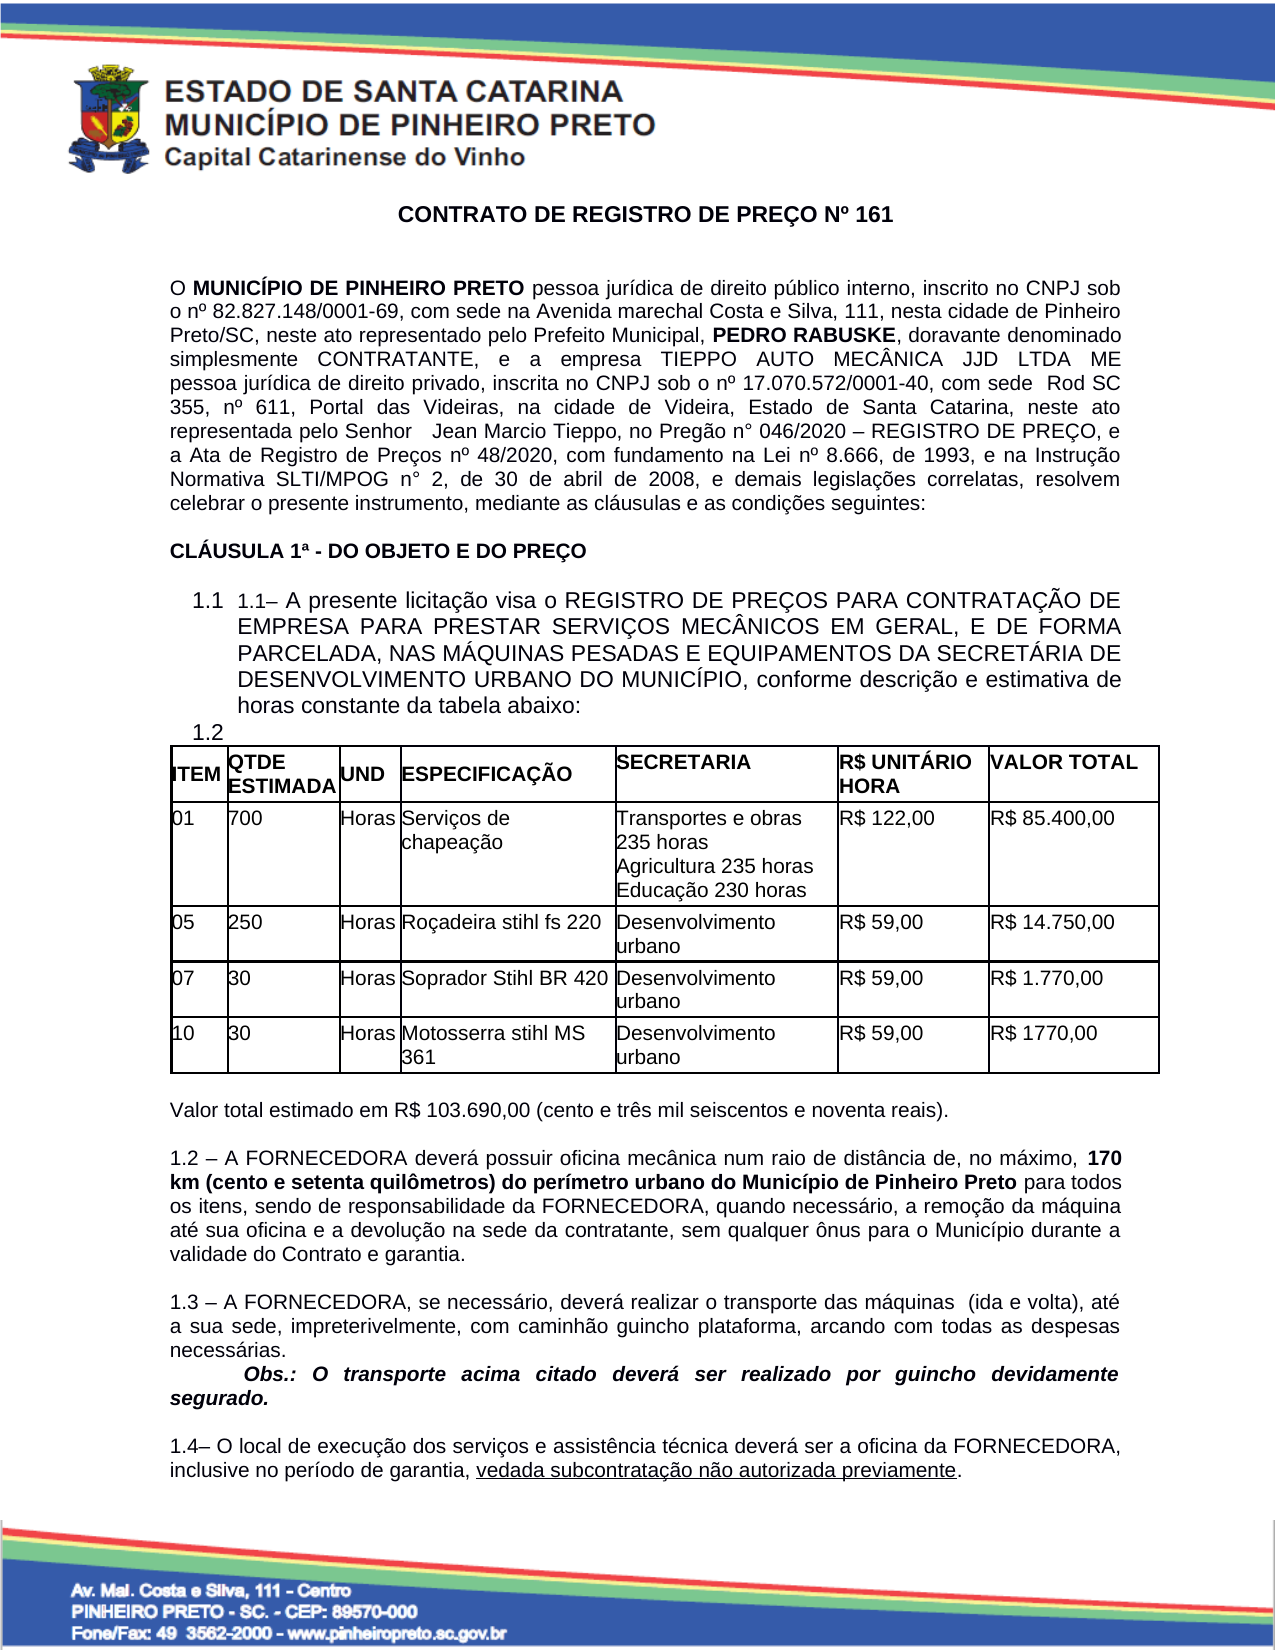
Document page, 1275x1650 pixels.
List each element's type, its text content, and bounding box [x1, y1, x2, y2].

table_cell R$ 85.400,00 [990, 803, 1158, 904]
table_header ESPECIFICAÇÃO [402, 747, 615, 801]
table_cell 250 [229, 907, 339, 960]
table_cell 07 [173, 963, 227, 1016]
table_cell 01 [173, 803, 227, 904]
table_cell Roçadeira stihl fs 220 [402, 907, 615, 960]
text 1.4– O local de execução dos serviços e assistência técnica deverá ser a oficina da FORNECEDORA, inclusive no período de garantia, vedada subcontratação não autorizada previamente. [169, 1433, 1122, 1481]
table_cell Horas [341, 963, 400, 1016]
table_cell R$ 59,00 [839, 963, 988, 1016]
table_cell R$ 14.750,00 [990, 907, 1158, 960]
table_cell Motosserra stihl MS 361 [402, 1018, 615, 1072]
table_header QTDE ESTIMADA [229, 747, 339, 801]
text Valor total estimado em R$ 103.690,00 (cento e três mil seiscentos e noventa reais). [169, 1098, 1122, 1122]
table_cell R$ 122,00 [839, 803, 988, 904]
table_cell 700 [229, 803, 339, 904]
table_cell 30 [229, 963, 339, 1016]
table_cell Transportes e obras 235 horas Agricultura 235 horas Educação 230 horas [617, 803, 837, 904]
table_header SECRETARIA [617, 747, 837, 801]
text CONTRATO DE REGISTRO DE PREÇO Nº 161 [169, 201, 1122, 227]
text Obs.: O transporte acima citado deverá ser realizado por guincho devidamente segurado. [169, 1362, 1122, 1409]
table_cell Soprador Stihl BR 420 [402, 963, 615, 1016]
table_cell Desenvolvimento urbano [617, 907, 837, 960]
table_cell 05 [173, 907, 227, 960]
table_cell R$ 1770,00 [990, 1018, 1158, 1072]
text 1.3 – A FORNECEDORA, se necessário, deverá realizar o transporte das máquinas (ida e volta), até a sua sede, impreterivelmente, com caminhão guincho plataforma, arcando com todas as despesas necessárias. [169, 1290, 1122, 1362]
table_cell R$ 59,00 [839, 1018, 988, 1072]
text O MUNICÍPIO DE PINHEIRO PRETO pessoa jurídica de direito público interno, inscrito no CNPJ sob o nº 82.827.148/0001-69, com sede na Avenida marechal Costa e Silva, 111, nesta cidade de Pinheiro Preto/SC, neste ato representado pelo Prefeito Municipal, PEDRO RABUSKE, doravante denominado simplesmente CONTRATANTE, e a empresa TIEPPO AUTO MECÂNICA JJD LTDA ME pessoa jurídica de direito privado, inscrita no CNPJ sob o nº 17.070.572/0001-40, com sede Rod SC 355, nº 611, Portal das Videiras, na cidade de Videira, Estado de Santa Catarina, neste ato representada pelo Senhor Jean Marcio Tieppo, no Pregão n° 046/2020 – REGISTRO DE PREÇO, e a Ata de Registro de Preços nº 48/2020, com fundamento na Lei nº 8.666, de 1993, e na Instrução Normativa SLTI/MPOG n° 2, de 30 de abril de 2008, e demais legislações correlatas, resolvem celebrar o presente instrumento, mediante as cláusulas e as condições seguintes: [169, 275, 1122, 515]
table_header VALOR TOTAL [990, 747, 1158, 801]
table_cell 10 [173, 1018, 227, 1072]
table_header R$ UNITÁRIO HORA [839, 747, 988, 801]
table_cell R$ 59,00 [839, 907, 988, 960]
table_cell 30 [229, 1018, 339, 1072]
text 1.2 – A FORNECEDORA deverá possuir oficina mecânica num raio de distância de, no máximo, 170 km (cento e setenta quilômetros) do perímetro urbano do Município de Pinheiro Preto para todos os itens, sendo de responsabilidade da FORNECEDORA, quando necessário, a remoção da máquina até sua oficina e a devolução na sede da contratante, sem qualquer ônus para o Município durante a validade do Contrato e garantia. [169, 1146, 1122, 1266]
table_cell R$ 1.770,00 [990, 963, 1158, 1016]
table_cell Horas [341, 1018, 400, 1072]
table_header UND [341, 747, 400, 801]
table_cell Horas [341, 907, 400, 960]
table_header ITEM [173, 747, 227, 801]
list 1.1– A presente licitação visa o REGISTRO DE PREÇOS PARA CONTRATAÇÃO DE EMPRESA PARA PRESTAR SERVIÇOS MECÂNICOS EM GERAL, E DE FORMA PARCELADA, NAS MÁQUINAS PESADAS E EQUIPAMENTOS DA SECRETÁRIA DE DESENVOLVIMENTO URBANO DO MUNICÍPIO, conforme descrição e estimativa de horas constante da tabela abaixo: [192, 587, 1122, 719]
table_cell Serviços de chapeação [402, 803, 615, 904]
text CLÁUSULA 1ª - DO OBJETO E DO PREÇO [169, 539, 1122, 563]
table_cell Desenvolvimento urbano [617, 963, 837, 1016]
table_cell Desenvolvimento urbano [617, 1018, 837, 1072]
table_cell Horas [341, 803, 400, 904]
